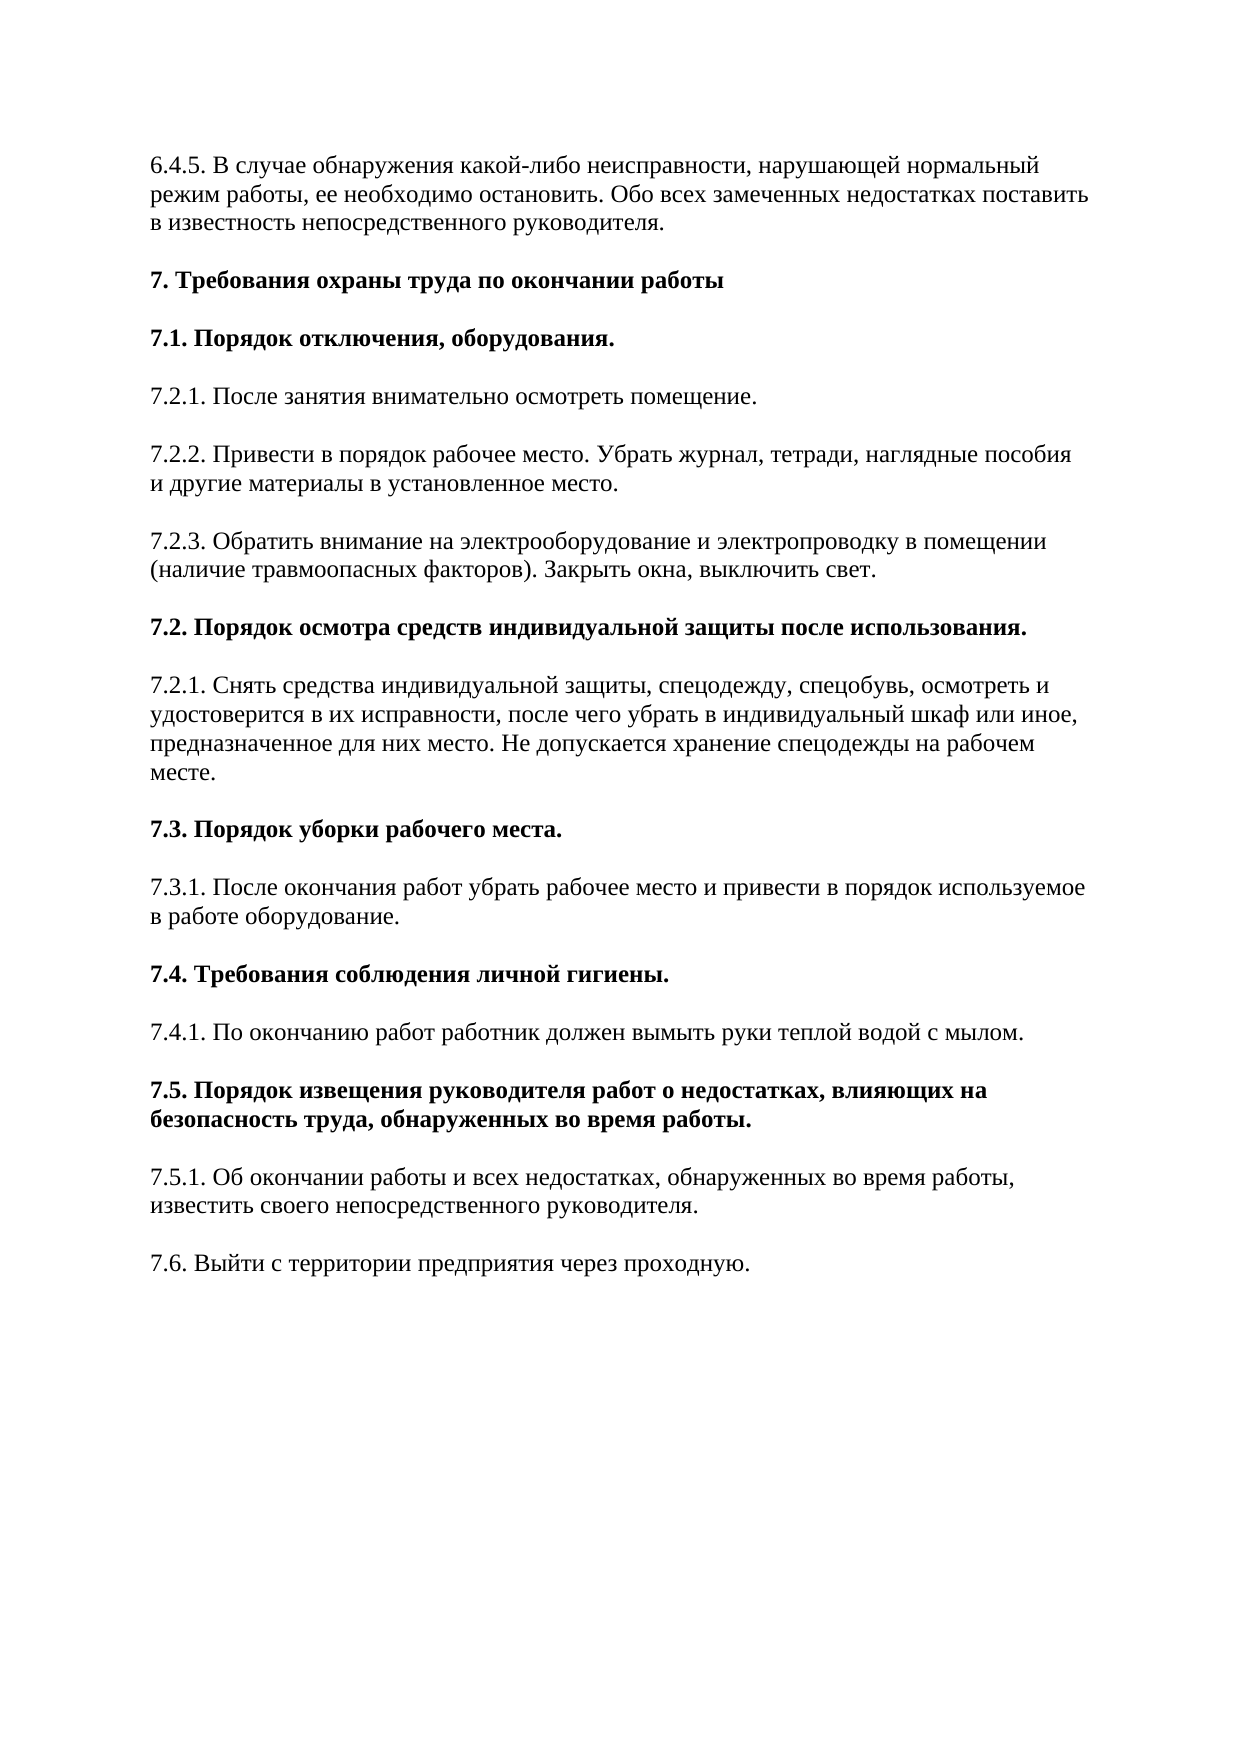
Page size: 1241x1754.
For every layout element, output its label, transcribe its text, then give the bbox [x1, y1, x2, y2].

text 7.4. Требования соблюдения личной гигиены. [150, 959, 1090, 988]
text 7.5. Порядок извещения руководителя работ о недостатках, влияющих на безопасность труда, обнаруженных во время работы. [150, 1075, 1090, 1132]
text 7.6. Выйти с территории предприятия через проходную. [150, 1248, 1090, 1277]
text 6.4.5. В случае обнаружения какой-либо неисправности, нарушающей нормальный режим работы, ее необходимо остановить. Обо всех замеченных недостатках поставить в известность непосредственного руководителя. [150, 150, 1090, 236]
text 7.1. Порядок отключения, оборудования. [150, 323, 1090, 352]
text 7.5.1. Об окончании работы и всех недостатках, обнаруженных во время работы, известить своего непосредственного руководителя. [150, 1162, 1090, 1219]
text 7.2.2. Привести в порядок рабочее место. Убрать журнал, тетради, наглядные пособия и другие материалы в установленное место. [150, 439, 1090, 497]
text 7.3. Порядок уборки рабочего места. [150, 814, 1090, 843]
text 7.4.1. По окончанию работ работник должен вымыть руки теплой водой с мылом. [150, 1017, 1090, 1046]
text 7.2.3. Обратить внимание на электрооборудование и электропроводку в помещении (наличие травмоопасных факторов). Закрыть окна, выключить свет. [150, 526, 1090, 583]
text 7. Требования охраны труда по окончании работы [150, 265, 1090, 294]
text 7.2. Порядок осмотра средств индивидуальной защиты после использования. [150, 612, 1090, 641]
text 7.2.1. Снять средства индивидуальной защиты, спецодежду, спецобувь, осмотреть и удостоверится в их исправности, после чего убрать в индивидуальный шкаф или иное, предназначенное для них место. Не допускается хранение спецодежды на рабочем месте. [150, 670, 1090, 785]
text 7.2.1. После занятия внимательно осмотреть помещение. [150, 381, 1090, 410]
text 7.3.1. После окончания работ убрать рабочее место и привести в порядок используемое в работе оборудование. [150, 872, 1090, 930]
